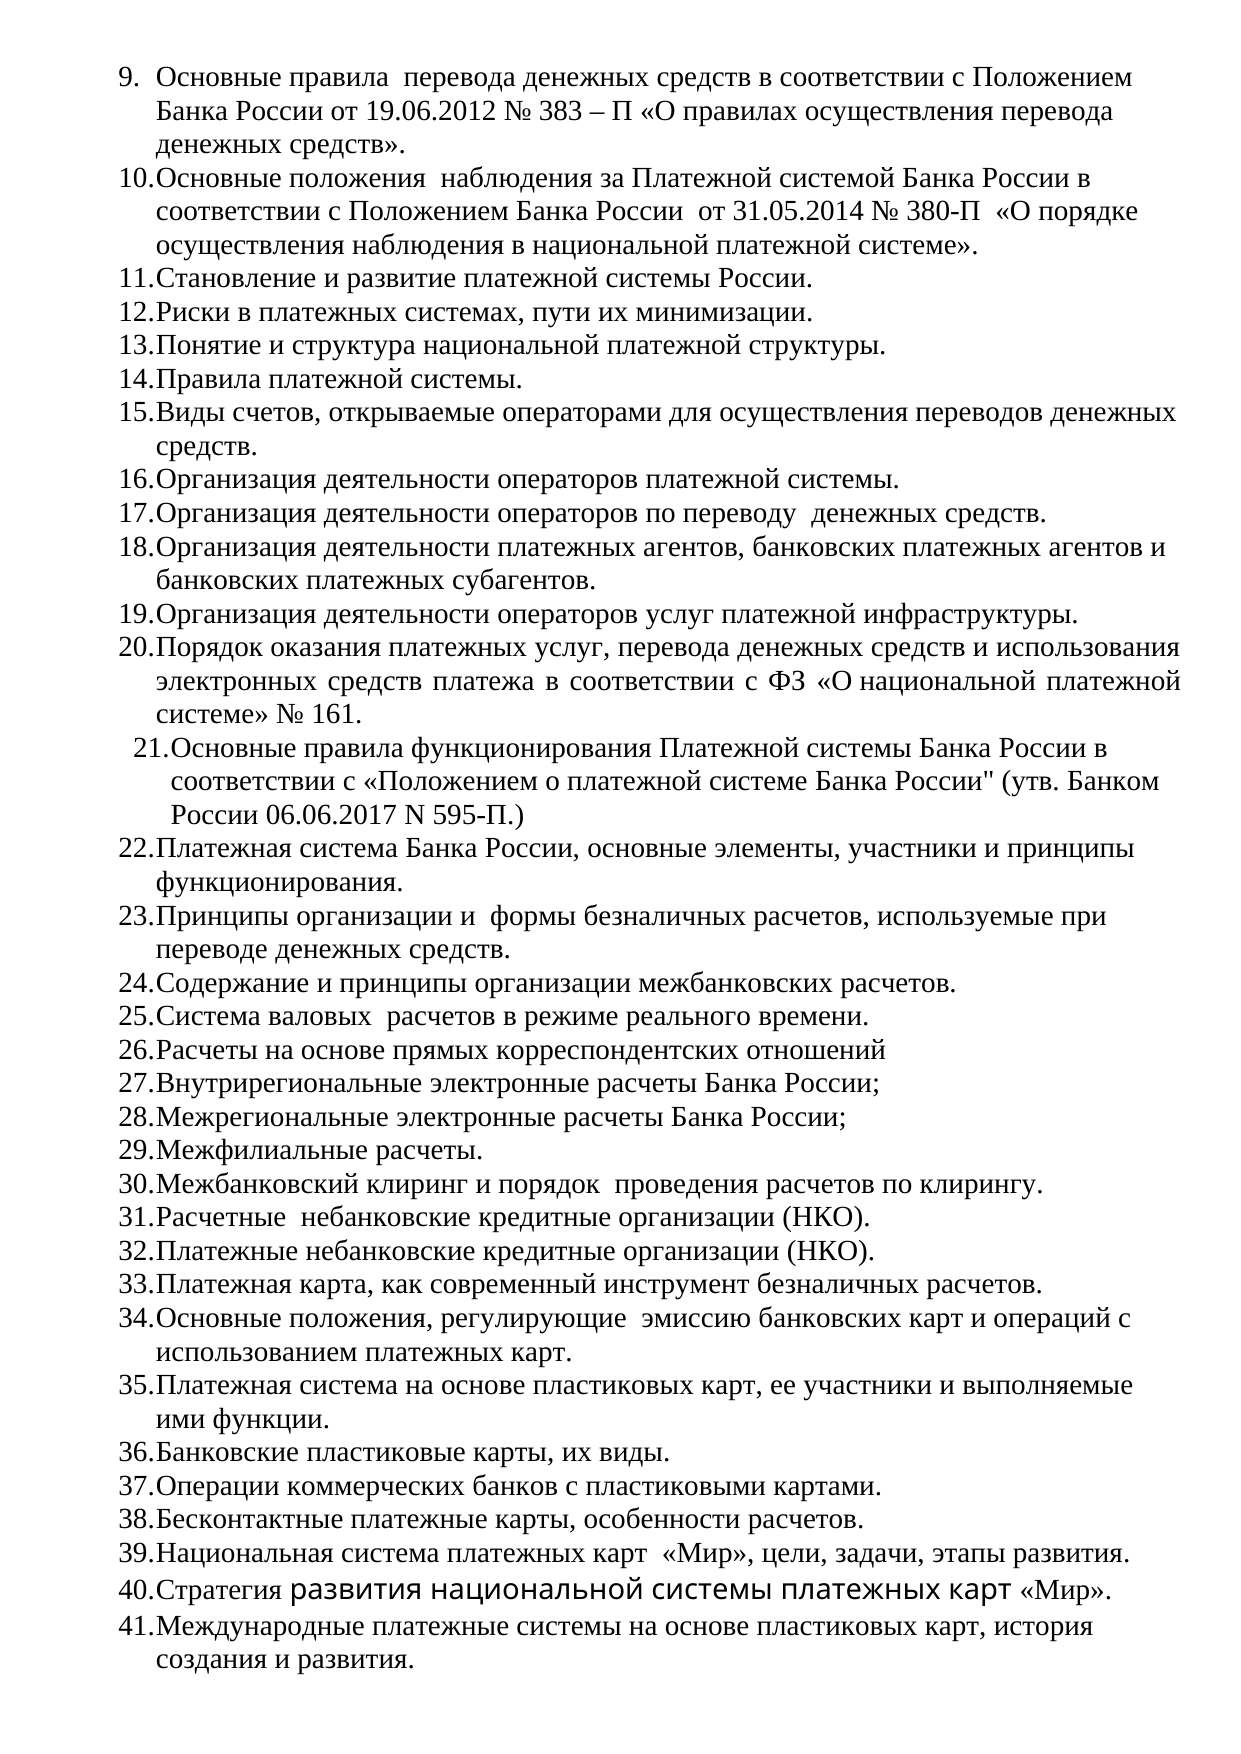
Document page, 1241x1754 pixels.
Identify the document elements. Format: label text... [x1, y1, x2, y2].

list Межрегиональные электронные расчеты Банка России; [118, 1099, 1181, 1132]
list Стратегия развития национальной системы платежных карт «Мир». [118, 1568, 1181, 1608]
list Международные платежные системы на основе пластиковых карт, история создания и развития. [118, 1608, 1181, 1675]
list Основные положения наблюдения за Платежной системой Банка России в соответствии с Положением Банка России от 31.05.2014 № 380-П «О порядке осуществления наблюдения в национальной платежной системе». [118, 160, 1181, 260]
list Банковские пластиковые карты, их виды. [118, 1434, 1181, 1468]
list Расчеты на основе прямых корреспондентских отношений [118, 1032, 1181, 1065]
list Виды счетов, открываемые операторами для осуществления переводов денежных средств. [118, 394, 1181, 462]
list Организация деятельности платежных агентов, банковских платежных агентов и банковских платежных субагентов. [118, 529, 1181, 596]
list Основные правила перевода денежных средств в соответствии с Положением Банка России от 19.06.2012 № 383 – П «О правилах осуществления перевода денежных средств». [118, 59, 1181, 160]
list Содержание и принципы организации межбанковских расчетов. [118, 965, 1181, 998]
list Платежная система Банка России, основные элементы, участники и принципы функционирования. [118, 831, 1181, 898]
list Платежная система на основе пластиковых карт, ее участники и выполняемые ими функции. [118, 1367, 1181, 1434]
list Риски в платежных системах, пути их минимизации. [118, 294, 1181, 327]
list Порядок оказания платежных услуг, перевода денежных средств и использования электронных средств платежа в соответствии с ФЗ «О национальной платежной системе» № 161. [118, 629, 1181, 730]
list Операции коммерческих банков с пластиковыми картами. [118, 1468, 1181, 1501]
list Межфилиальные расчеты. [118, 1132, 1181, 1166]
list Организация деятельности операторов услуг платежной инфраструктуры. [118, 596, 1181, 629]
list Бесконтактные платежные карты, особенности расчетов. [118, 1501, 1181, 1535]
list Организация деятельности операторов платежной системы. [118, 462, 1181, 495]
list Принципы организации и формы безналичных расчетов, используемые при переводе денежных средств. [118, 898, 1181, 965]
list Основные правила функционирования Платежной системы Банка России в соответствии с «Положением о платежной системе Банка России" (утв. Банком России 06.06.2017 N 595-П.) [133, 730, 1181, 831]
list Внутрирегиональные электронные расчеты Банка России; [118, 1065, 1181, 1099]
list Основные положения, регулирующие эмиссию банковских карт и операций с использованием платежных карт. [118, 1300, 1181, 1367]
list Платежная карта, как современный инструмент безналичных расчетов. [118, 1267, 1181, 1300]
list Организация деятельности операторов по переводу денежных средств. [118, 495, 1181, 529]
list Система валовых расчетов в режиме реального времени. [118, 998, 1181, 1032]
list Национальная система платежных карт «Мир», цели, задачи, этапы развития. [118, 1535, 1181, 1568]
list Платежные небанковские кредитные организации (НКО). [118, 1233, 1181, 1267]
list Правила платежной системы. [118, 361, 1181, 394]
list Становление и развитие платежной системы России. [118, 260, 1181, 294]
list Расчетные небанковские кредитные организации (НКО). [118, 1199, 1181, 1233]
list Понятие и структура национальной платежной структуры. [118, 327, 1181, 361]
list Межбанковский клиринг и порядок проведения расчетов по клирингу. [118, 1166, 1181, 1199]
